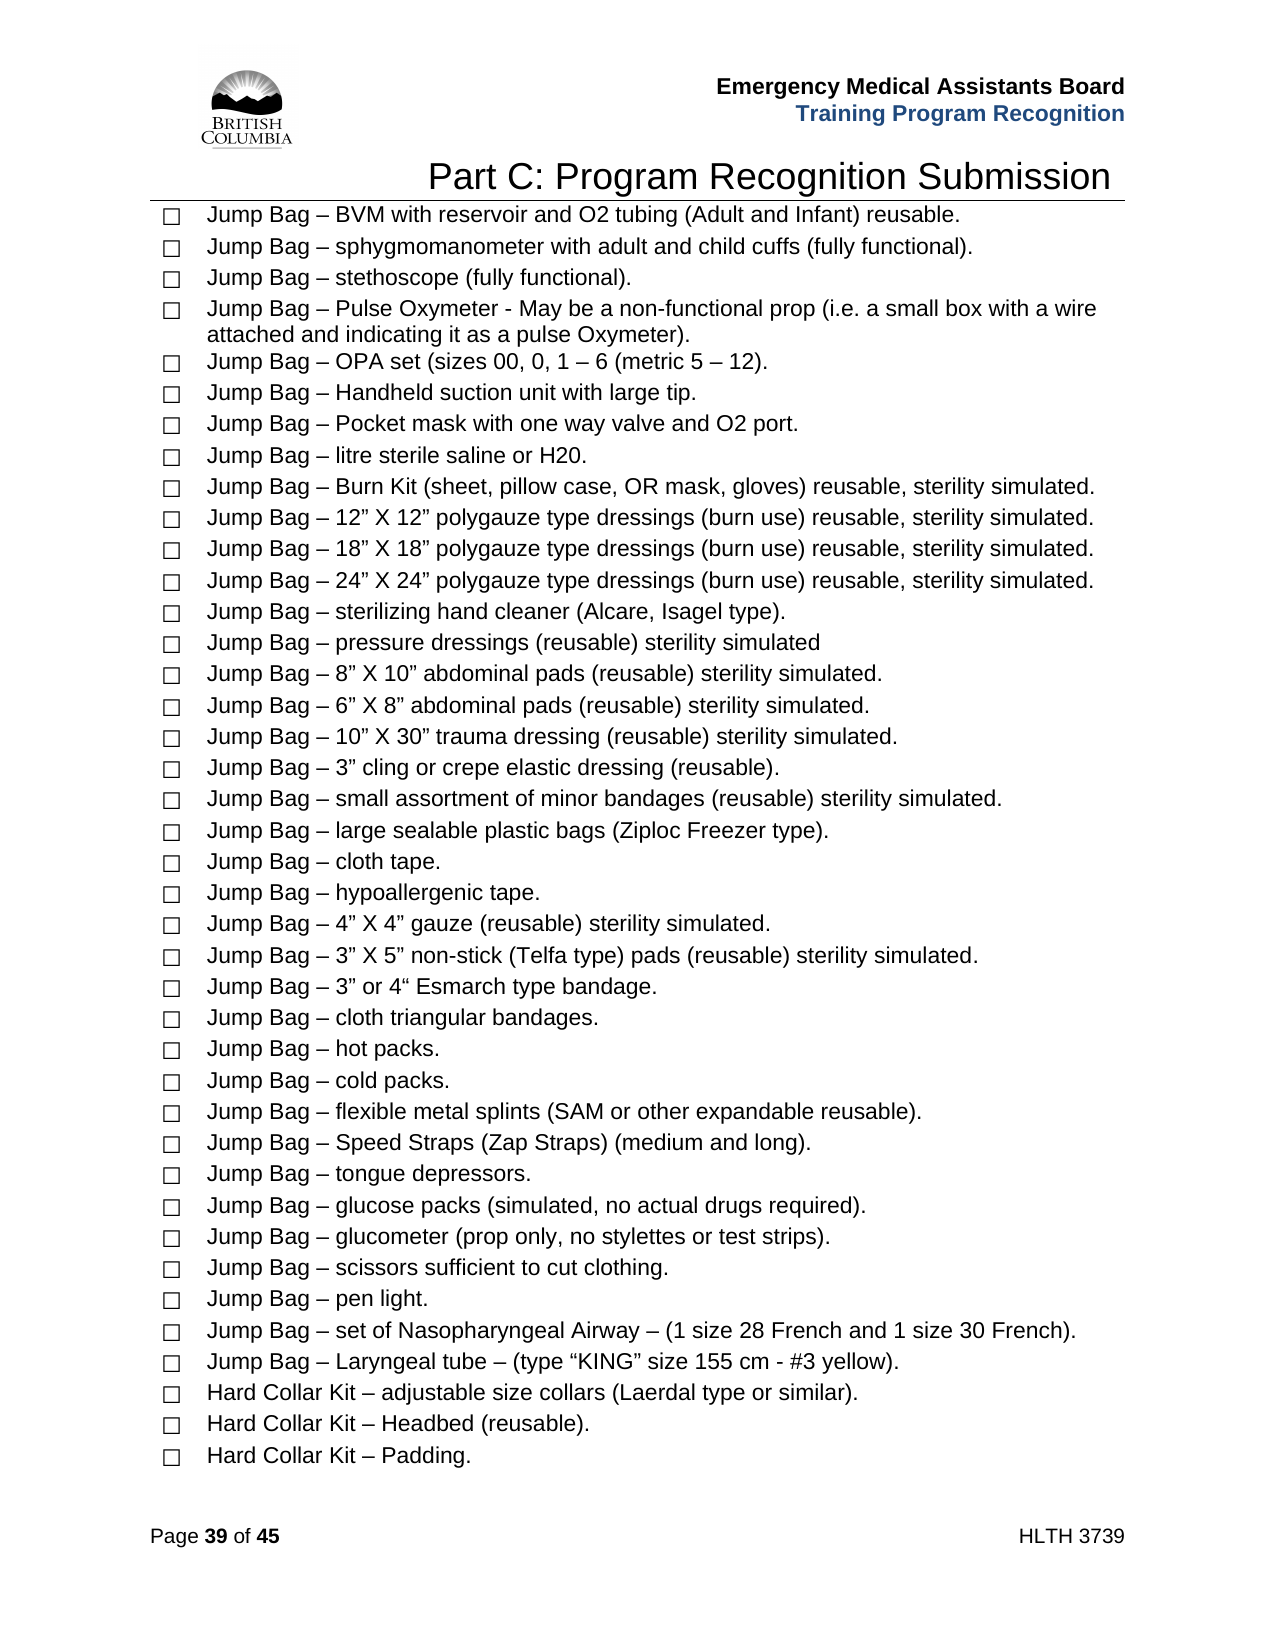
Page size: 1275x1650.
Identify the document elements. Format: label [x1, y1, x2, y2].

picture [197, 44, 299, 149]
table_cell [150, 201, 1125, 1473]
